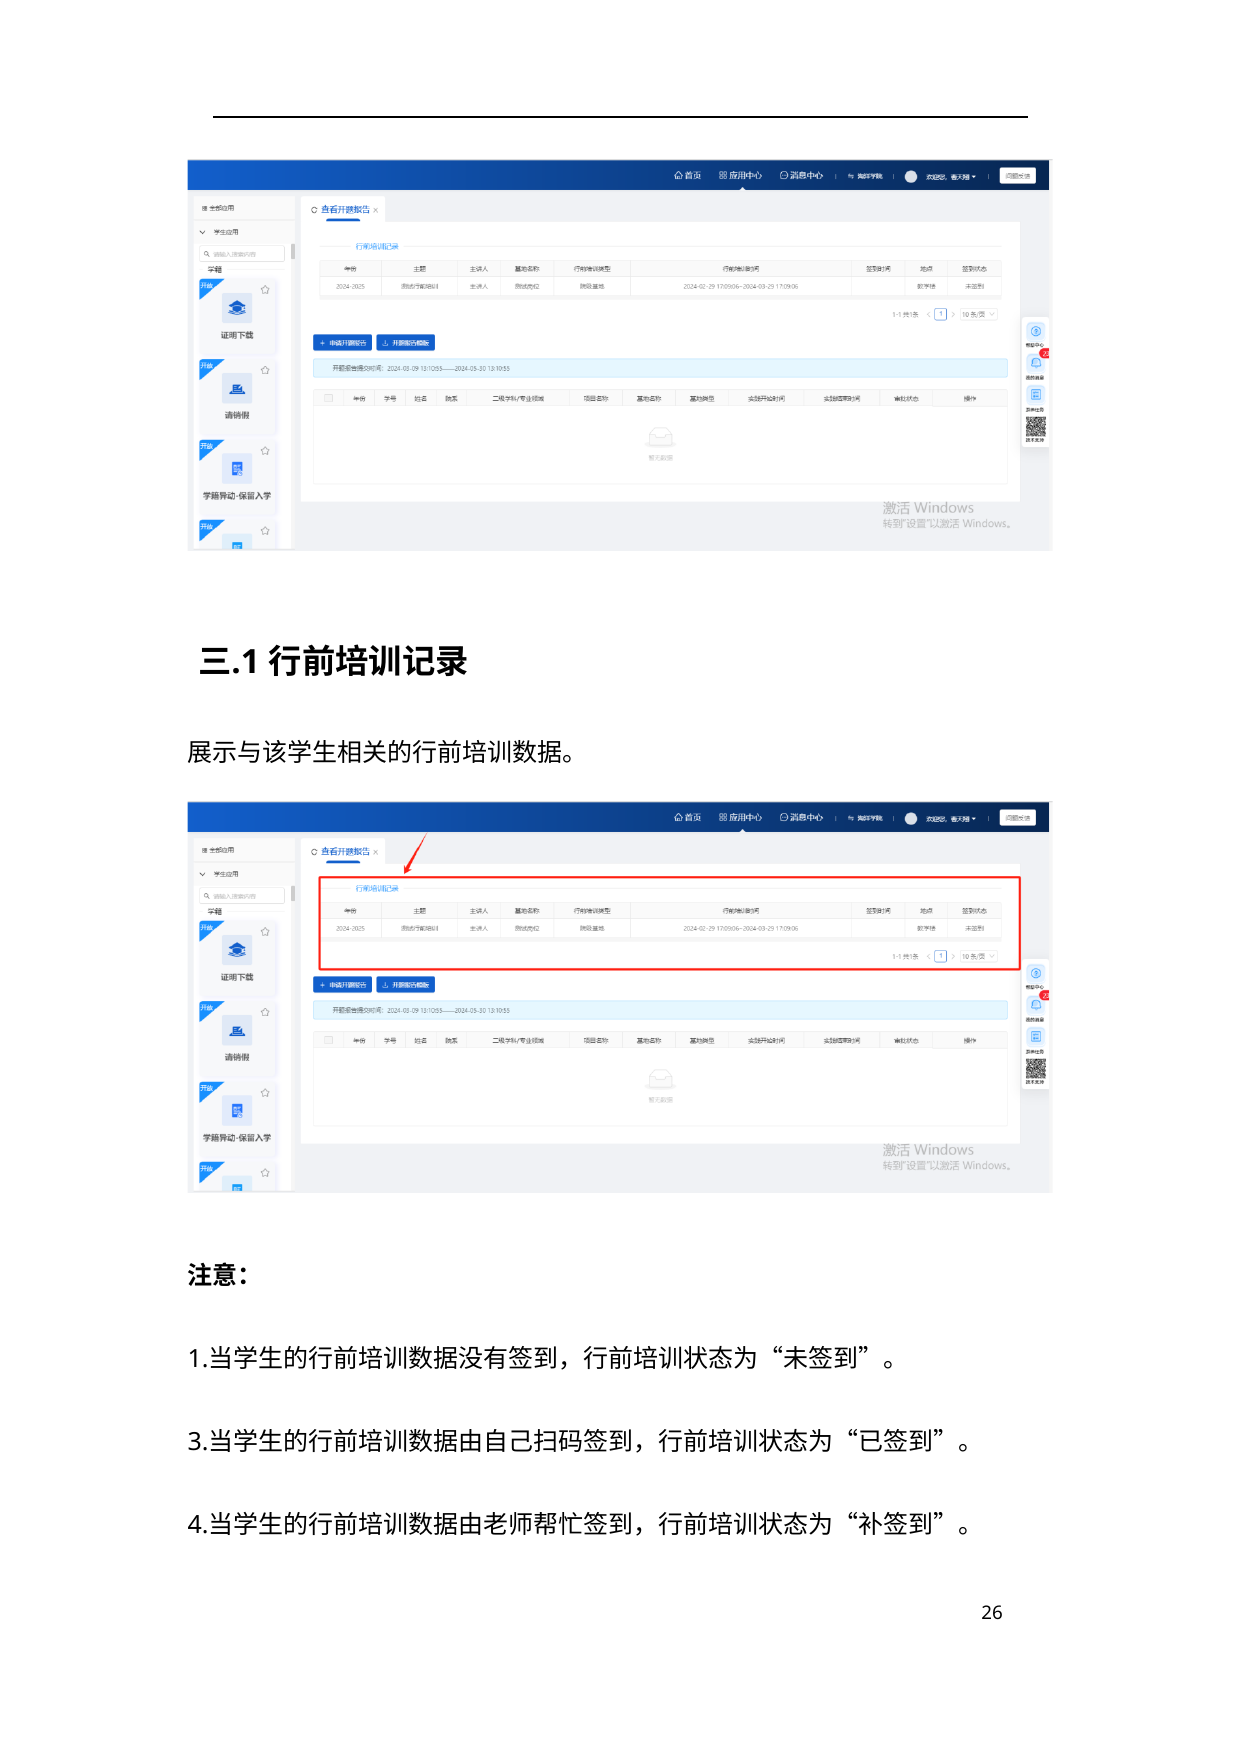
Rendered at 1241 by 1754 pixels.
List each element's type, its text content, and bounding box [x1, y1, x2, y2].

text 注意： [187, 1241, 1028, 1306]
text 展示与该学生相关的行前培训数据。 [187, 718, 1028, 783]
text 4.当学生的行前培训数据由老师帮忙签到，行前培训状态为“补签到”。 [187, 1490, 1028, 1555]
text 1.当学生的行前培训数据没有签到，行前培训状态为“未签到”。 [187, 1324, 1028, 1389]
picture [187, 801, 1053, 1193]
text 3.当学生的行前培训数据由自己扫码签到，行前培训状态为“已签到”。 [187, 1407, 1028, 1472]
picture [187, 159, 1053, 551]
subtitle 行前培训记录 [198, 626, 1028, 691]
